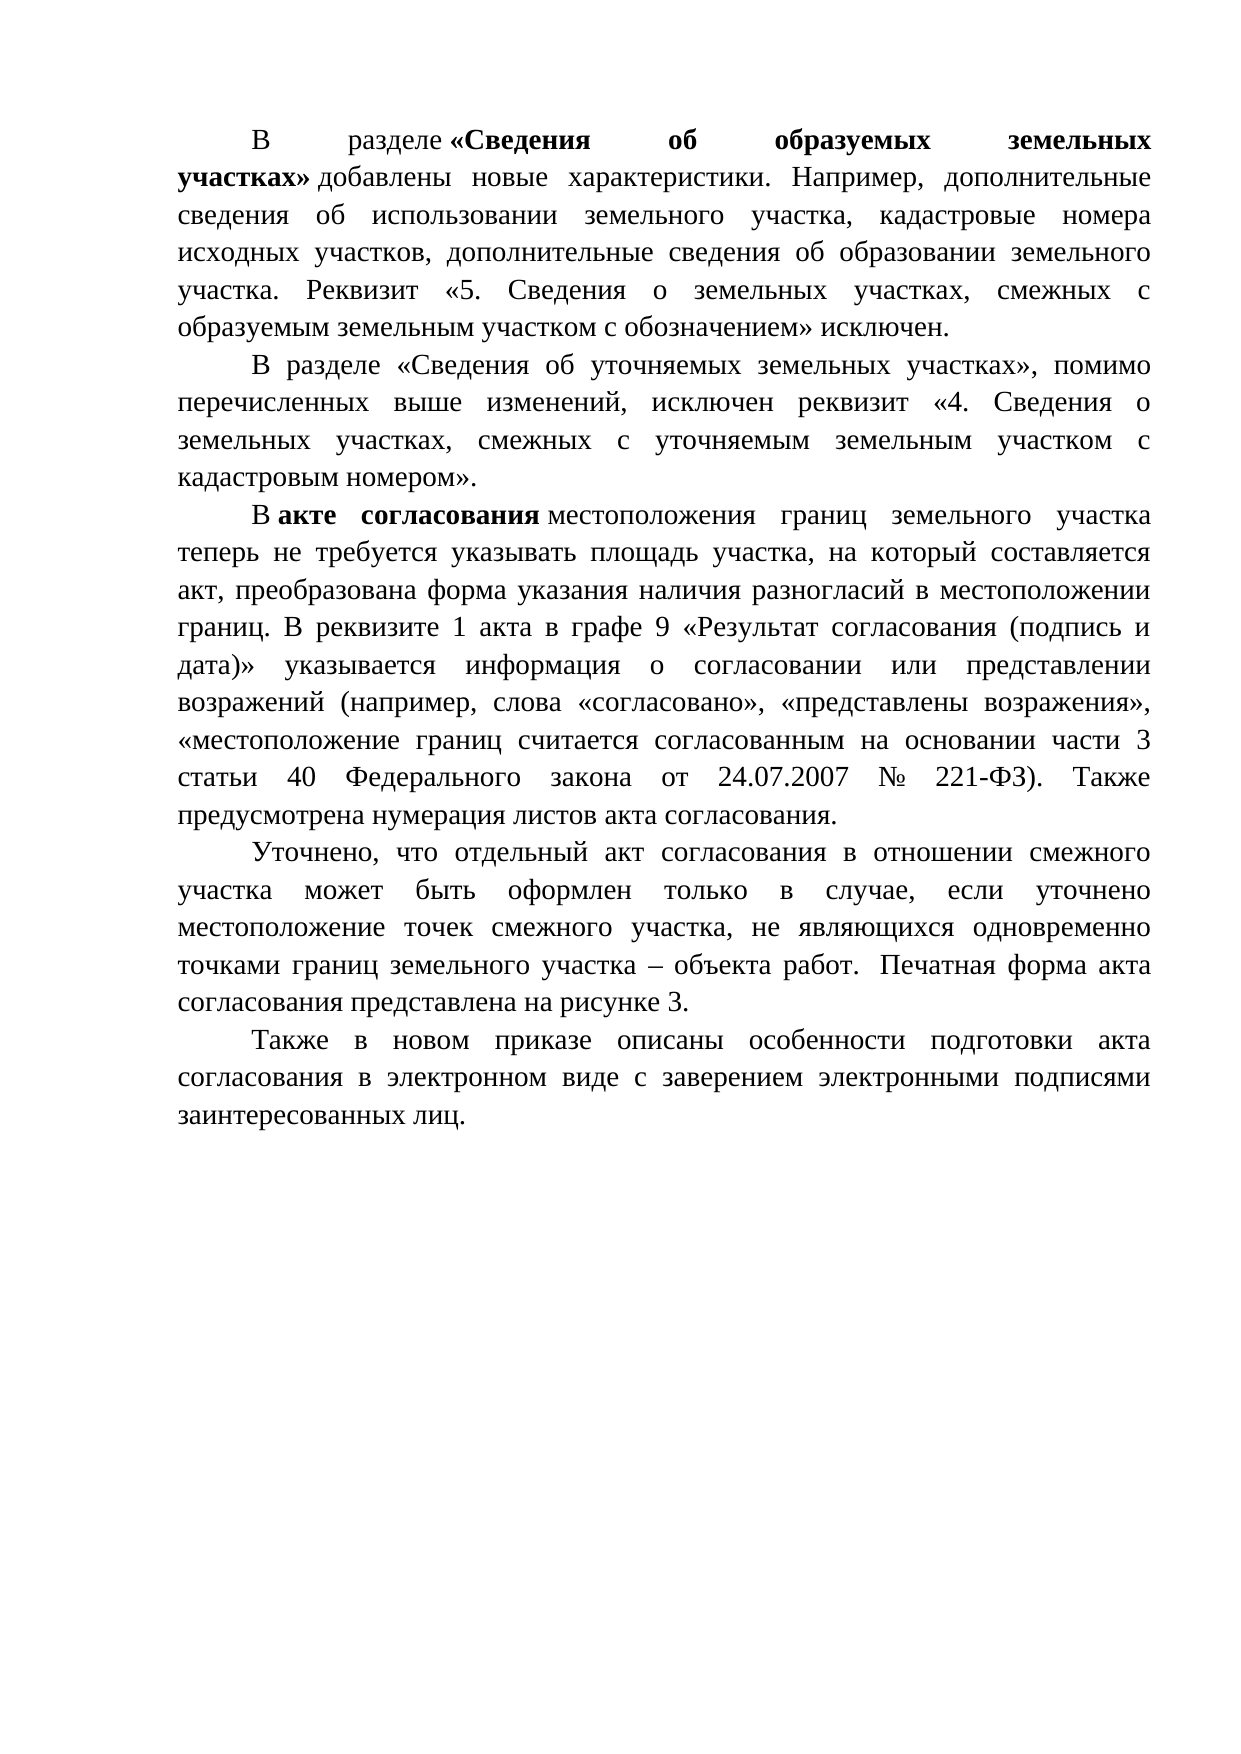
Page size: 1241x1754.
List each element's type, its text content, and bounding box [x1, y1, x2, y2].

text Уточнено, что отдельный акт согласования в отношении смежного участка может быть оформлен только в случае, если уточнено местоположение точек смежного участка, не являющихся одновременно точками границ земельного участка – объекта работ. Печатная форма акта согласования представлена на рисунке 3. Также в новом приказе описаны особенности подготовки акта согласования в электронном виде с заверением электронными подписями заинтересованных лиц. [177, 831, 1152, 1131]
text В акте согласования местоположения границ земельного участка теперь не требуется указывать площадь участка, на который составляется акт, преобразована форма указания наличия разногласий в местоположении границ. В реквизите 1 акта в графе 9 «Результат согласования (подпись и дата)» указывается информация о согласовании или представлении возражений (например, слова «согласовано», «представлены возражения», «местоположение границ считается согласованным на основании части 3 статьи 40 Федерального закона от 24.07.2007 № 221-ФЗ). Также предусмотрена нумерация листов акта согласования. [177, 493, 1152, 831]
text В разделе «Сведения об образуемых земельных участках» добавлены новые характеристики. Например, дополнительные сведения об использовании земельного участка, кадастровые номера исходных участков, дополнительные сведения об образовании земельного участка. Реквизит «5. Сведения о земельных участках, смежных с образуемым земельным участком с обозначением» исключен. [177, 118, 1152, 343]
text В разделе «Сведения об уточняемых земельных участках», помимо перечисленных выше изменений, исключен реквизит «4. Сведения о земельных участках, смежных с уточняемым земельным участком с кадастровым номером». [177, 343, 1152, 493]
